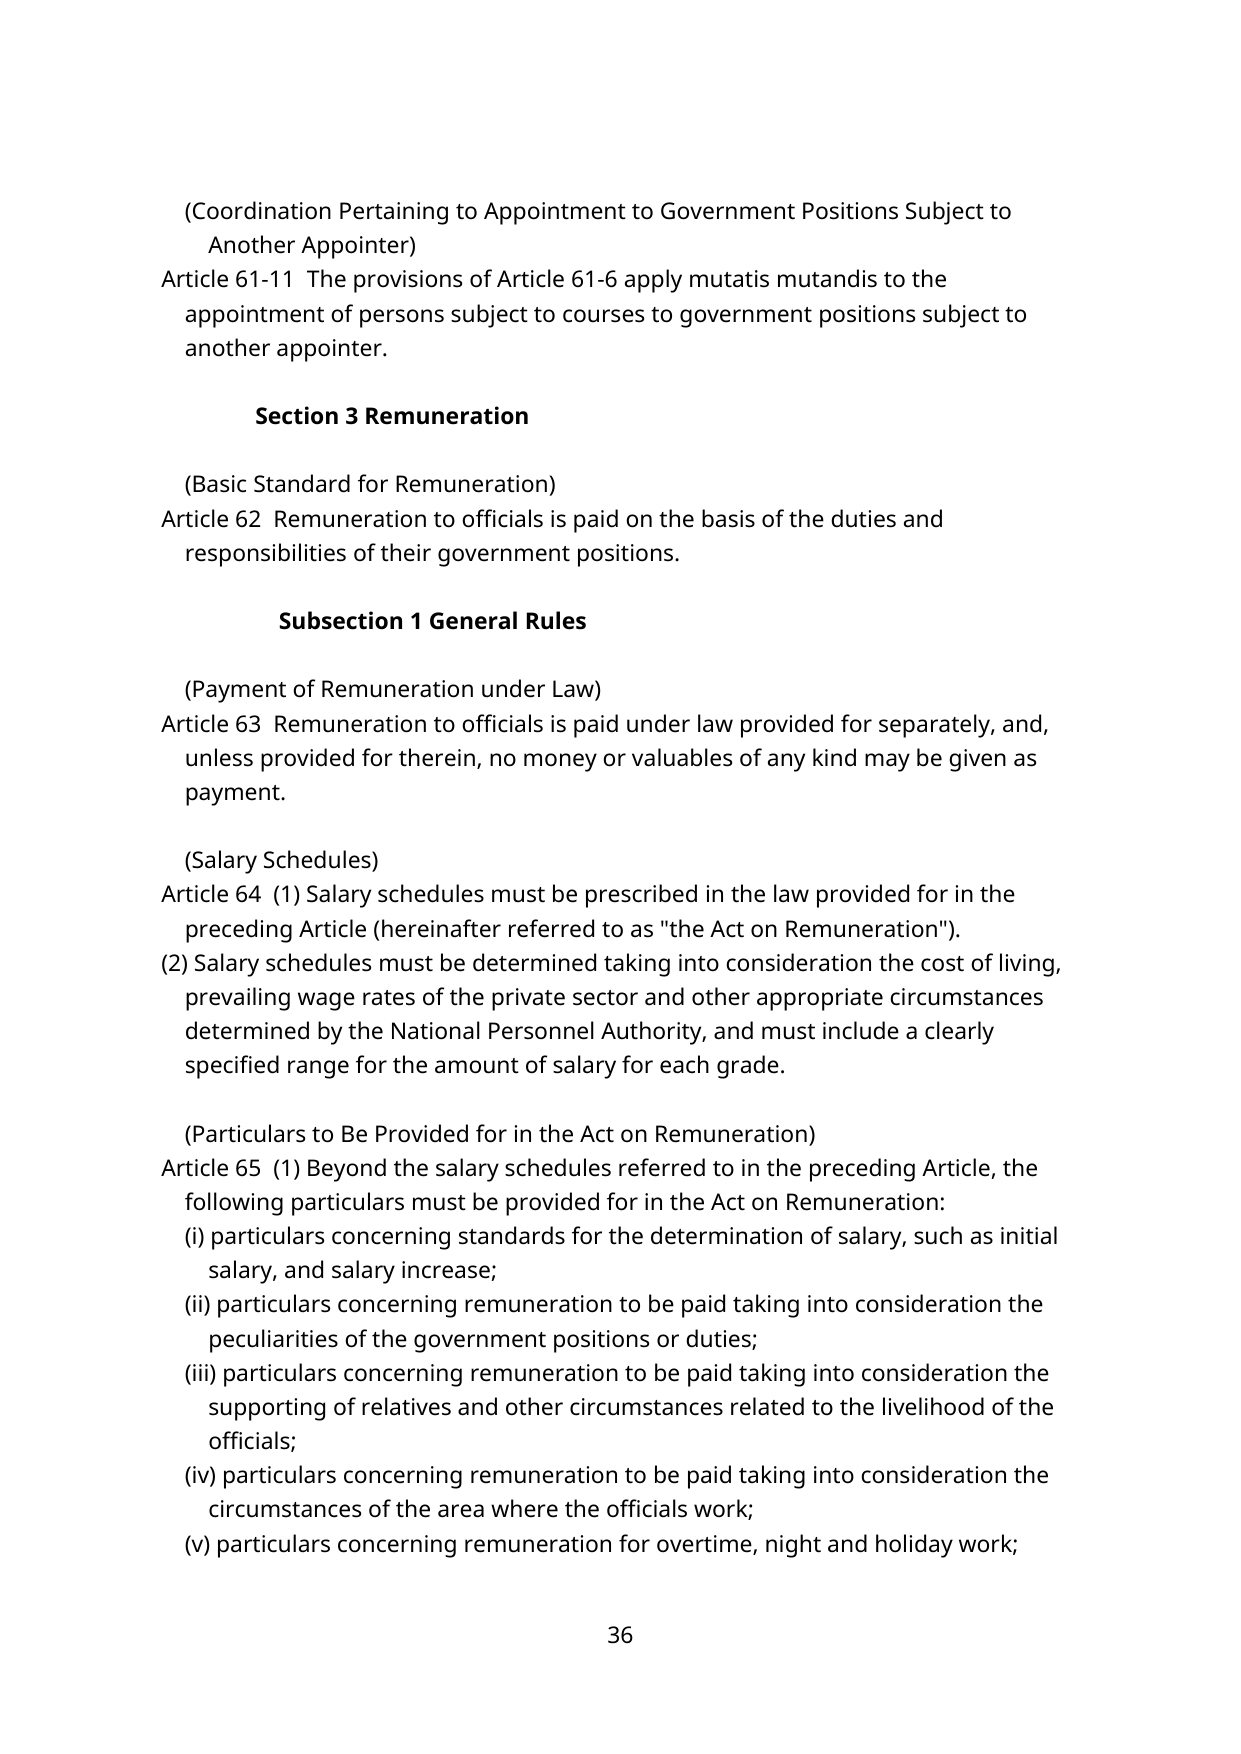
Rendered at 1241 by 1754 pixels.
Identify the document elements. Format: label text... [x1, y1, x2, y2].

text (Particulars to Be Provided for in the Act on Remuneration) [184, 1116, 1079, 1150]
text (Payment of Remuneration under Law) [184, 672, 1079, 706]
text (Salary Schedules) [184, 843, 1079, 877]
text Article 65 (1) Beyond the salary schedules referred to in the preceding Article, the following particulars must be provided for in the Act on Remuneration: [161, 1150, 1079, 1219]
text Section 3 Remuneration [253, 399, 1079, 433]
text Article 63 Remuneration to officials is paid under law provided for separately, and, unless provided for therein, no money or valuables of any kind may be given as payment. [161, 706, 1079, 809]
text Subsection 1 General Rules [276, 604, 1079, 638]
text (iii) particulars concerning remuneration to be paid taking into consideration the supporting of relatives and other circumstances related to the livelihood of the officials; [184, 1355, 1079, 1458]
text Article 64 (1) Salary schedules must be prescribed in the law provided for in the preceding Article (hereinafter referred to as "the Act on Remuneration"). [161, 877, 1079, 945]
text (Coordination Pertaining to Appointment to Government Positions Subject to Another Appointer) [184, 194, 1079, 262]
text (Basic Standard for Remuneration) [184, 467, 1079, 501]
text (v) particulars concerning remuneration for overtime, night and holiday work; [184, 1526, 1079, 1560]
text Article 62 Remuneration to officials is paid on the basis of the duties and responsibilities of their government positions. [161, 501, 1079, 569]
text Article 61-11 The provisions of Article 61-6 apply mutatis mutandis to the appointment of persons subject to courses to government positions subject to another appointer. [161, 262, 1079, 364]
text (ii) particulars concerning remuneration to be paid taking into consideration the peculiarities of the government positions or duties; [184, 1287, 1079, 1355]
text (2) Salary schedules must be determined taking into consideration the cost of living, prevailing wage rates of the private sector and other appropriate circumstances determined by the National Personnel Authority, and must include a clearly specified range for the amount of salary for each grade. [161, 945, 1079, 1082]
text (i) particulars concerning standards for the determination of salary, such as initial salary, and salary increase; [184, 1219, 1079, 1287]
text (iv) particulars concerning remuneration to be paid taking into consideration the circumstances of the area where the officials work; [184, 1458, 1079, 1526]
